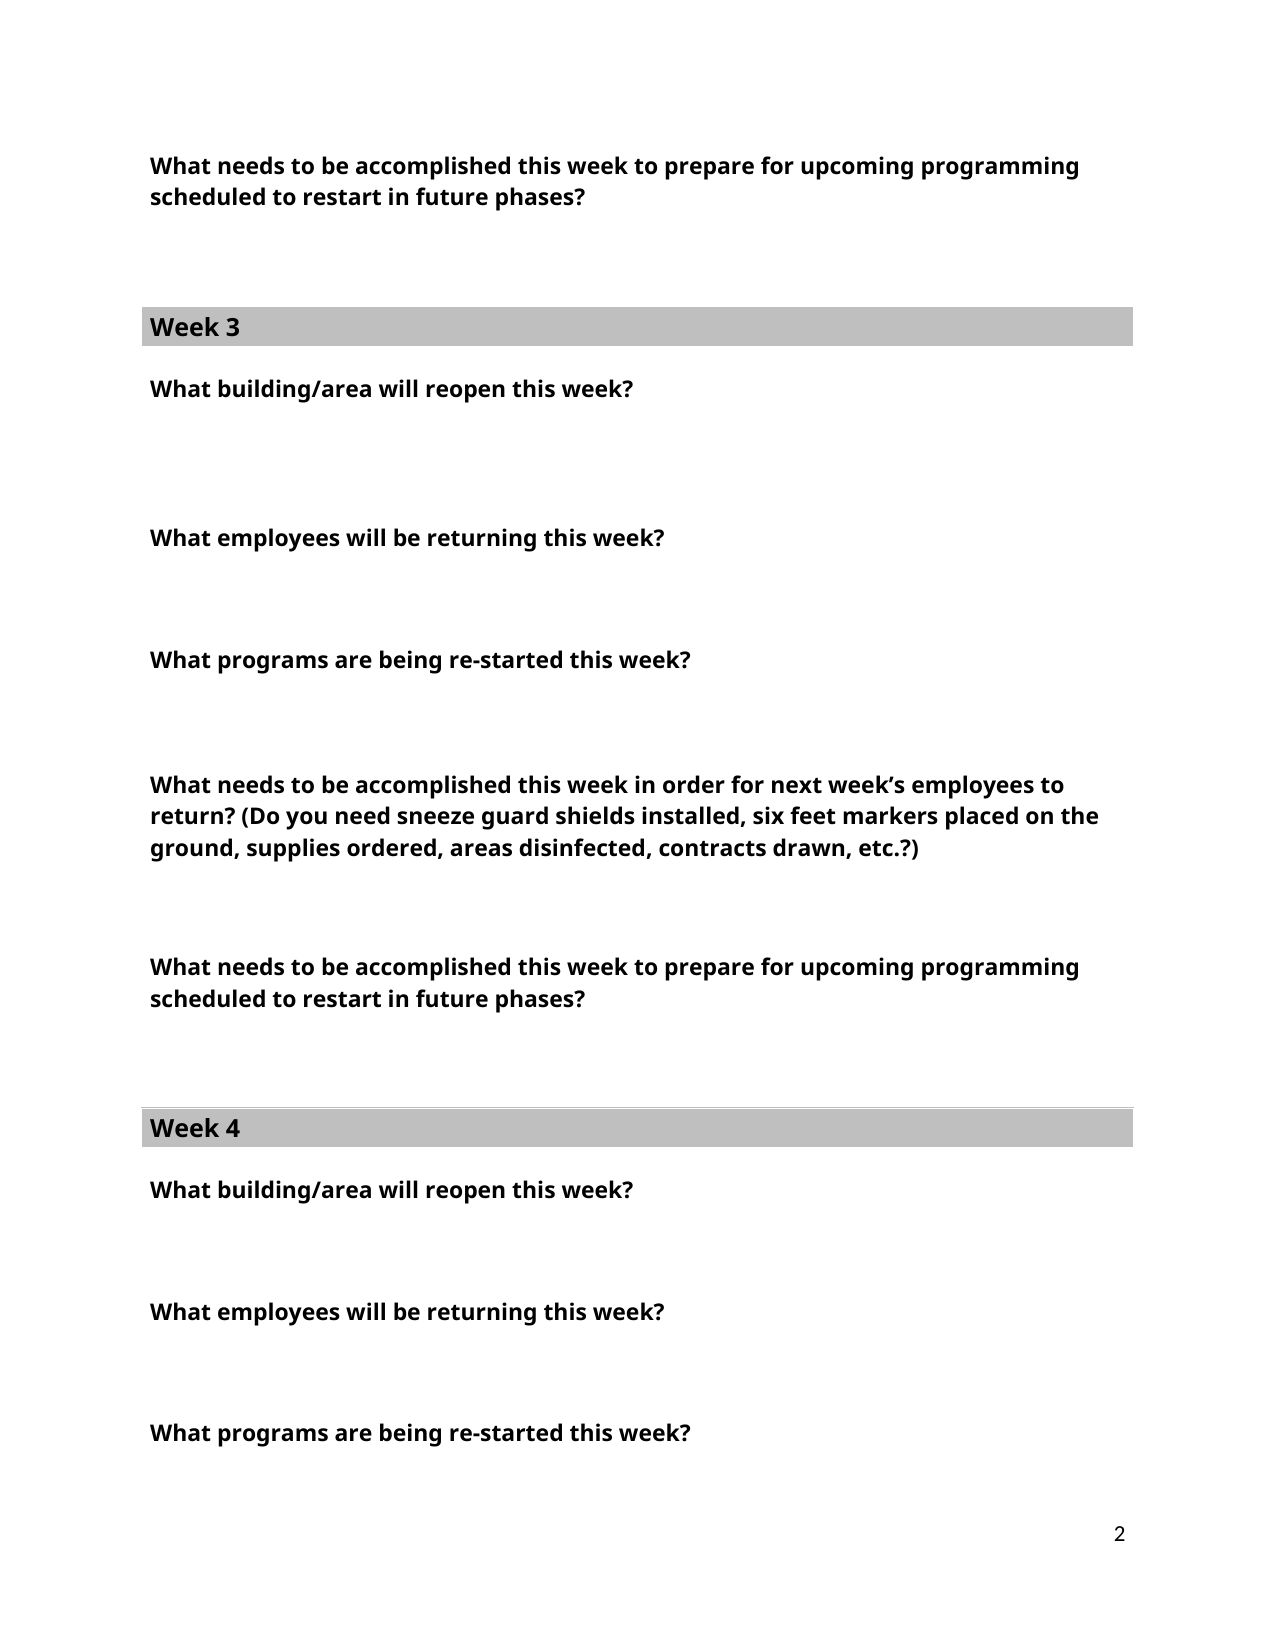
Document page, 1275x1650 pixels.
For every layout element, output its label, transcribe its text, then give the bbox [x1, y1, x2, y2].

text What building/area will reopen this week? [150, 1174, 1125, 1233]
text What building/area will reopen this week? [150, 372, 1125, 432]
text What programs are being re-started this week? [150, 1417, 1125, 1448]
text Week 4 [142, 1109, 1133, 1147]
text What needs to be accomplished this week to prepare for upcoming programming scheduled to restart in future phases? [150, 150, 1125, 212]
text What programs are being re-started this week? [150, 644, 1125, 675]
text What needs to be accomplished this week in order for next week’s employees to return? (Do you need sneeze guard shields installed, six feet markers placed on the ground, supplies ordered, areas disinfected, contracts drawn, etc.?) [150, 769, 1125, 863]
text What employees will be returning this week? [150, 522, 1125, 553]
text What needs to be accomplished this week to prepare for upcoming programming scheduled to restart in future phases? [150, 951, 1125, 1014]
text Week 3 [142, 307, 1133, 346]
text What employees will be returning this week? [150, 1296, 1125, 1327]
